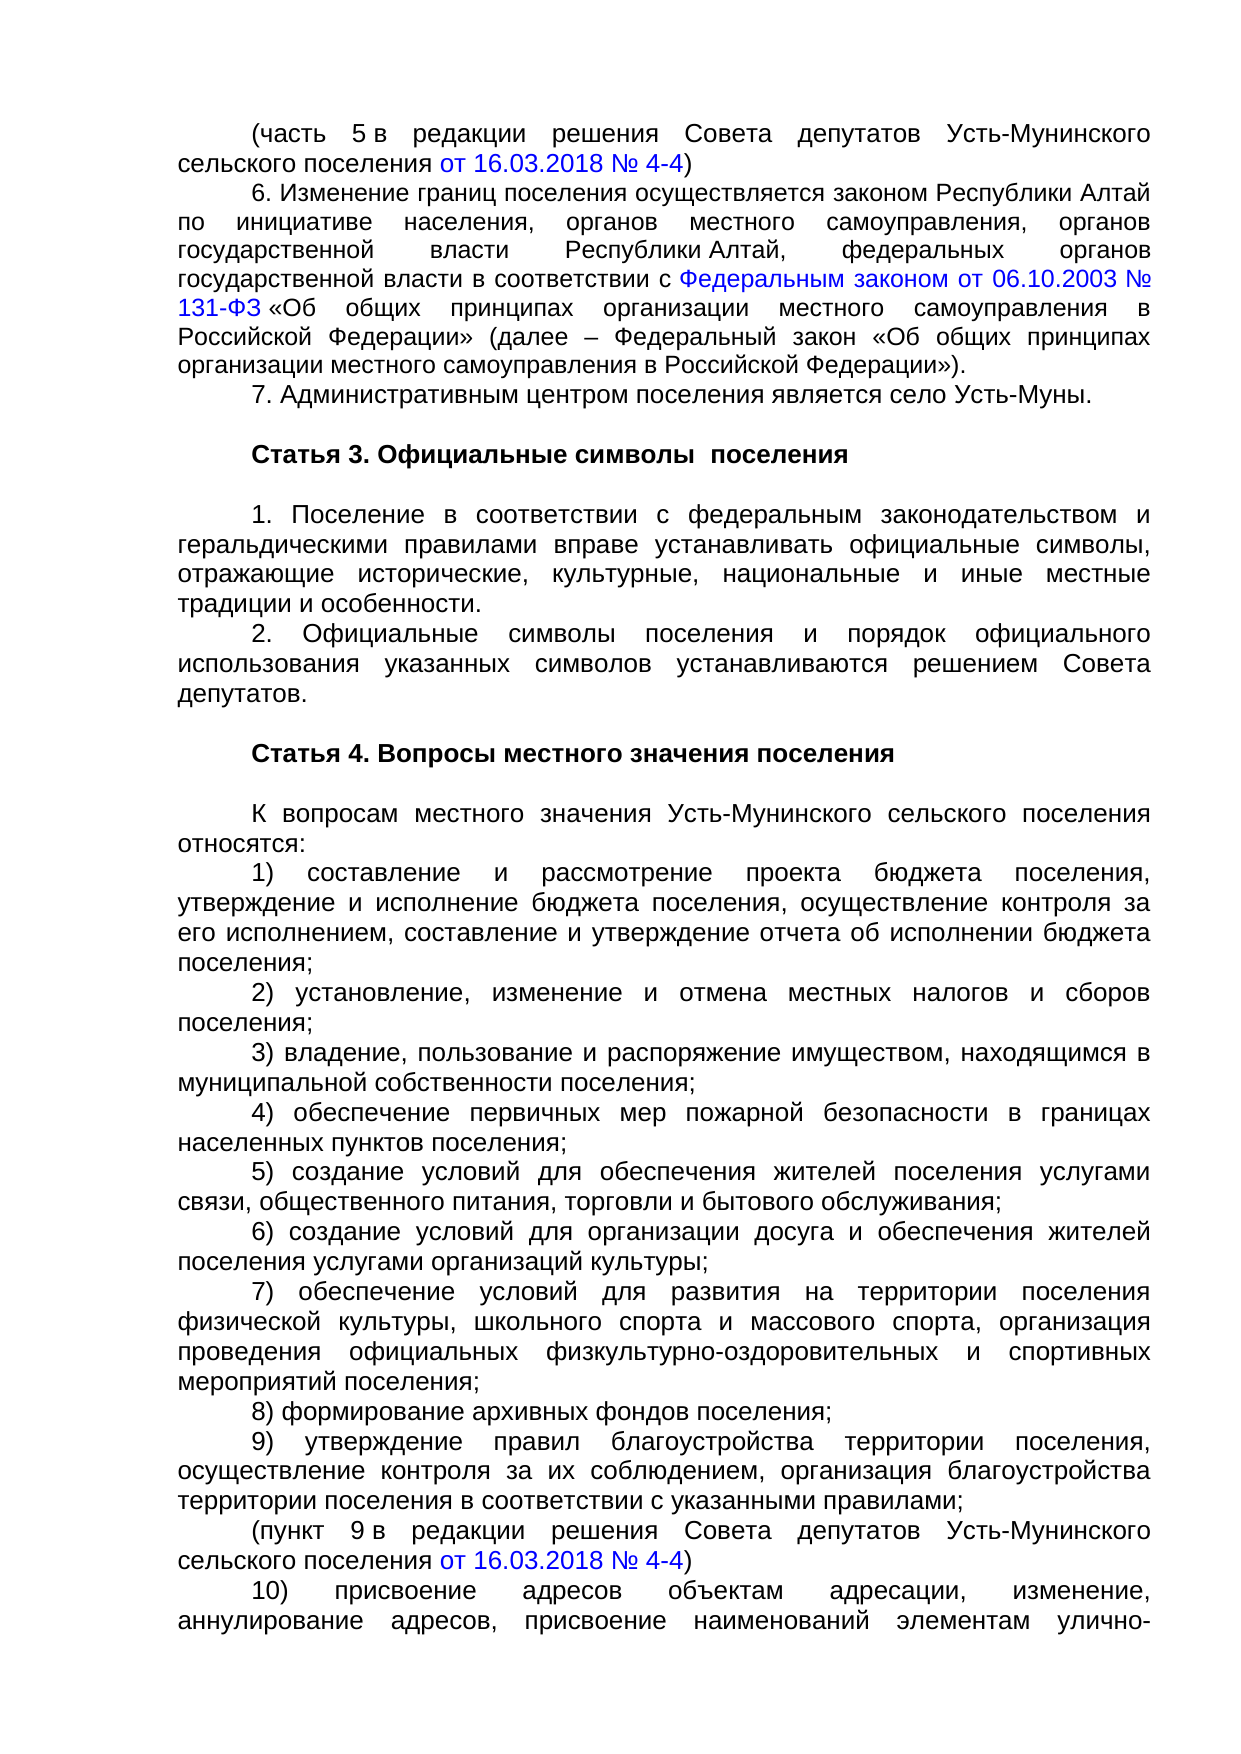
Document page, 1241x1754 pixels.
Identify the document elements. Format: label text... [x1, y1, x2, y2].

text 1. Поселение в соответствии с федеральным законодательством и геральдическими правилами вправе устанавливать официальные символы, отражающие исторические, культурные, национальные и иные местные традиции и особенности. [177, 499, 1152, 618]
text 5) создание условий для обеспечения жителей поселения услугами связи, общественного питания, торговли и бытового обслуживания; [177, 1156, 1152, 1216]
text 7. Административным центром поселения является село Усть-Муны. [177, 379, 1152, 409]
text (часть 5 в редакции решения Совета депутатов Усть-Мунинского сельского поселения от 16.03.2018 № 4-4) [177, 118, 1152, 178]
text 8) формирование архивных фондов поселения; [177, 1396, 1152, 1426]
text Статья 3. Официальные символы поселения [177, 439, 1152, 469]
text (пункт 9 в редакции решения Совета депутатов Усть-Мунинского сельского поселения от 16.03.2018 № 4-4) [177, 1515, 1152, 1575]
text 3) владение, пользование и распоряжение имуществом, находящимся в муниципальной собственности поселения; [177, 1037, 1152, 1097]
text 1) составление и рассмотрение проекта бюджета поселения, утверждение и исполнение бюджета поселения, осуществление контроля за его исполнением, составление и утверждение отчета об исполнении бюджета поселения; [177, 857, 1152, 977]
text 2) установление, изменение и отмена местных налогов и сборов поселения; [177, 977, 1152, 1037]
text К вопросам местного значения Усть-Мунинского сельского поселения относятся: [177, 798, 1152, 857]
text 6) создание условий для организации досуга и обеспечения жителей поселения услугами организаций культуры; [177, 1216, 1152, 1276]
text 7) обеспечение условий для развития на территории поселения физической культуры, школьного спорта и массового спорта, организация проведения официальных физкультурно-оздоровительных и спортивных мероприятий поселения; [177, 1276, 1152, 1396]
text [177, 1575, 1152, 1635]
text Статья 4. Вопросы местного значения поселения [177, 738, 1152, 768]
text 6. Изменение границ поселения осуществляется законом Республики Алтай по инициативе населения, органов местного самоуправления, органов государственной власти Республики Алтай, федеральных органов государственной власти в соответствии с Федеральным законом от 06.10.2003 № 131-ФЗ «Об общих принципах организации местного самоуправления в Российской Федерации» (далее – Федеральный закон «Об общих принципах организации местного самоуправления в Российской Федерации»). [177, 178, 1152, 379]
text 2. Официальные символы поселения и порядок официального использования указанных символов устанавливаются решением Совета депутатов. [177, 618, 1152, 708]
text 4) обеспечение первичных мер пожарной безопасности в границах населенных пунктов поселения; [177, 1097, 1152, 1156]
text 9) утверждение правил благоустройства территории поселения, осуществление контроля за их соблюдением, организация благоустройства территории поселения в соответствии с указанными правилами; [177, 1426, 1152, 1515]
